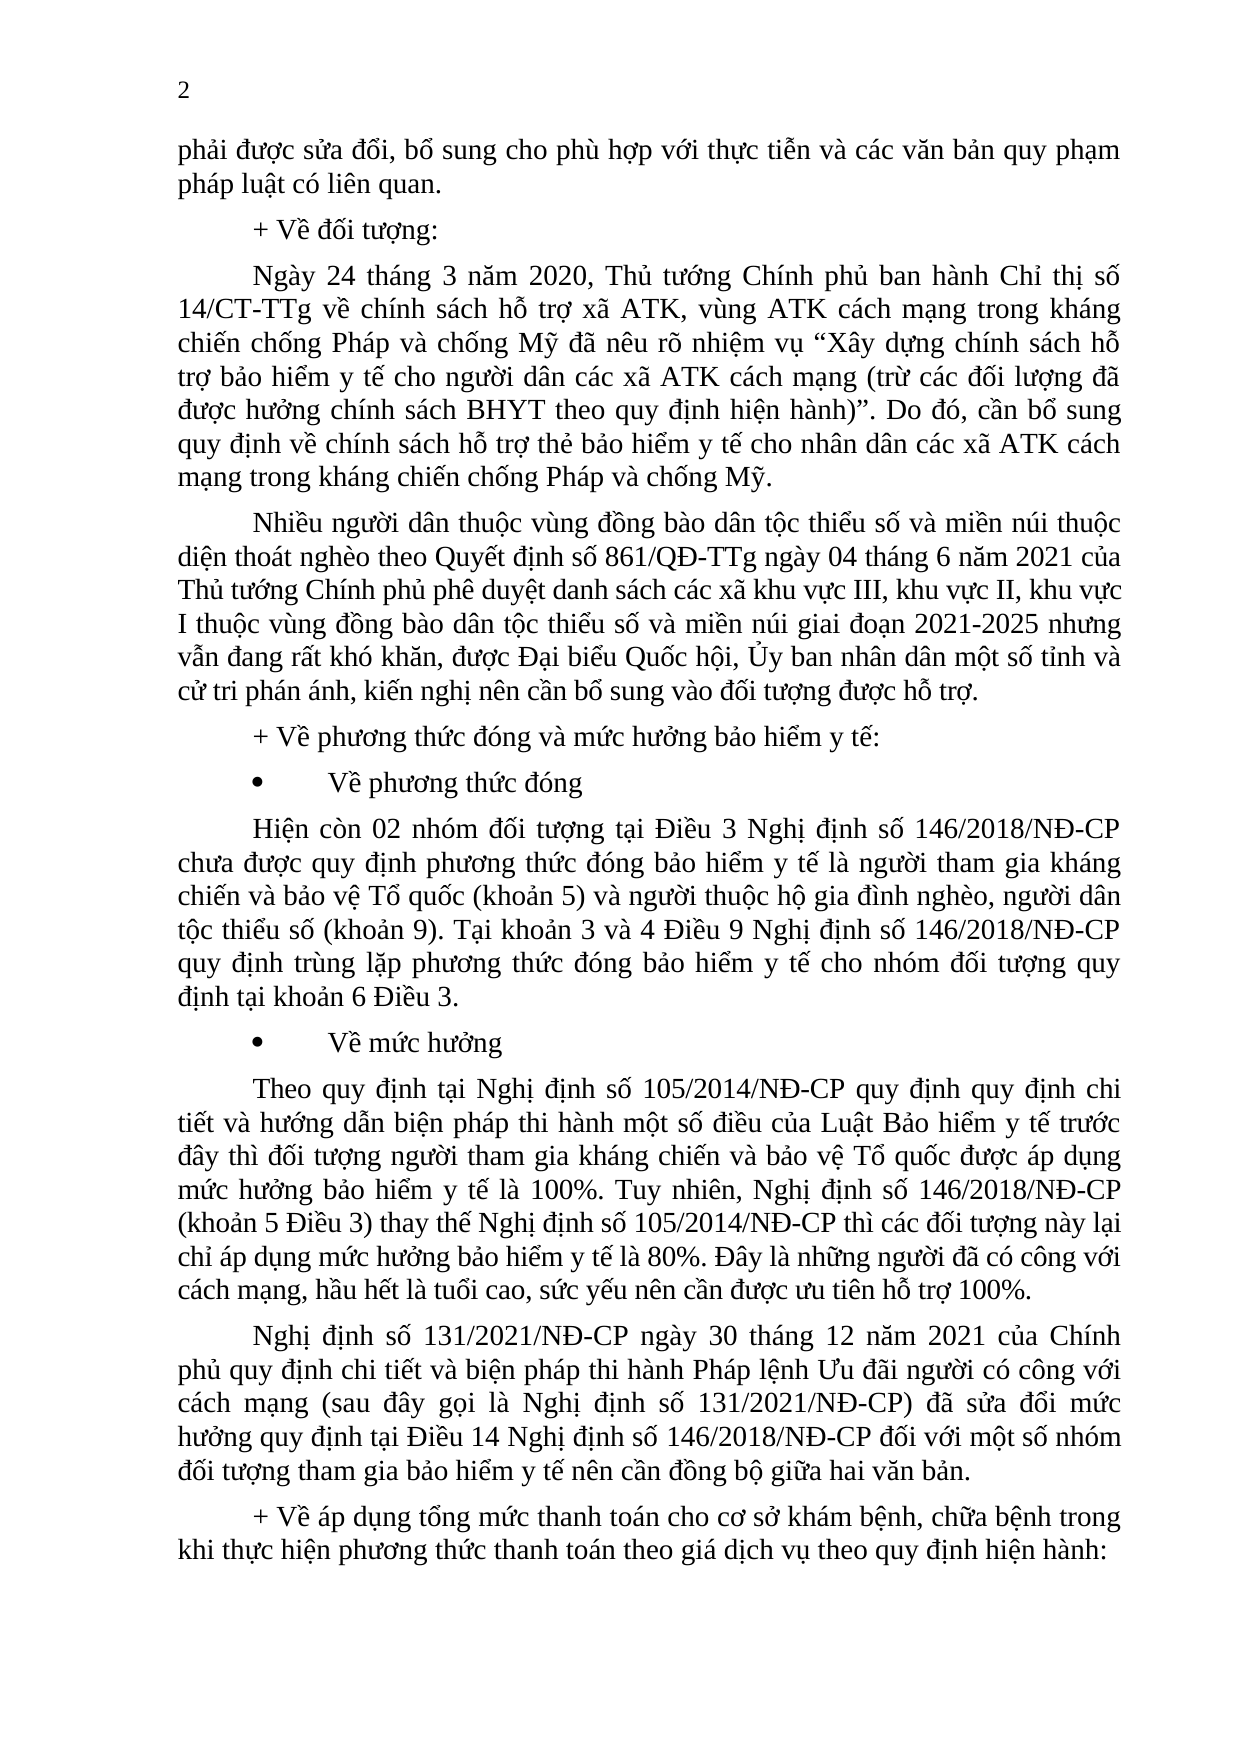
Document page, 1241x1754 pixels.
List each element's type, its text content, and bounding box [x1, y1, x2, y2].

text + Về phương thức đóng và mức hưởng bảo hiểm y tế: [177, 719, 1122, 753]
text Ngày 24 tháng 3 năm 2020, Thủ tướng Chính phủ ban hành Chỉ thị số 14/CT-TTg về chính sách hỗ trợ xã ATK, vùng ATK cách mạng trong kháng chiến chống Pháp và chống Mỹ đã nêu rõ nhiệm vụ “Xây dựng chính sách hỗ trợ bảo hiểm y tế cho người dân các xã ATK cách mạng (trừ các đối lượng đã được hưởng chính sách BHYT theo quy định hiện hành)”. Do đó, cần bổ sung quy định về chính sách hỗ trợ thẻ bảo hiểm y tế cho nhân dân các xã ATK cách mạng trong kháng chiến chống Pháp và chống Mỹ. [177, 258, 1122, 493]
text Nhiều người dân thuộc vùng đồng bào dân tộc thiểu số và miền núi thuộc diện thoát nghèo theo Quyết định số 861/QĐ-TTg ngày 04 tháng 6 năm 2021 của Thủ tướng Chính phủ phê duyệt danh sách các xã khu vực III, khu vực II, khu vực I thuộc vùng đồng bào dân tộc thiểu số và miền núi giai đoạn 2021-2025 nhưng vẫn đang rất khó khăn, được Đại biểu Quốc hội, Ủy ban nhân dân một số tỉnh và cử tri phán ánh, kiến nghị nên cần bổ sung vào đối tượng được hỗ trợ. [177, 505, 1122, 707]
list Về mức hưởng [177, 1025, 1122, 1059]
text Hiện còn 02 nhóm đối tượng tại Điều 3 Nghị định số 146/2018/NĐ-CP chưa được quy định phương thức đóng bảo hiểm y tế là người tham gia kháng chiến và bảo vệ Tổ quốc (khoản 5) và người thuộc hộ gia đình nghèo, người dân tộc thiểu số (khoản 9). Tại khoản 3 và 4 Điều 9 Nghị định số 146/2018/NĐ-CP quy định trùng lặp phương thức đóng bảo hiểm y tế cho nhóm đối tượng quy định tại khoản 6 Điều 3. [177, 811, 1122, 1013]
text Nghị định số 131/2021/NĐ-CP ngày 30 tháng 12 năm 2021 của Chính phủ quy định chi tiết và biện pháp thi hành Pháp lệnh Ưu đãi người có công với cách mạng (sau đây gọi là Nghị định số 131/2021/NĐ-CP) đã sửa đổi mức hưởng quy định tại Điều 14 Nghị định số 146/2018/NĐ-CP đối với một số nhóm đối tượng tham gia bảo hiểm y tế nên cần đồng bộ giữa hai văn bản. [177, 1318, 1122, 1486]
list Về phương thức đóng [177, 765, 1122, 799]
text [177, 132, 1122, 199]
text + Về áp dụng tổng mức thanh toán cho cơ sở khám bệnh, chữa bệnh trong khi thực hiện phương thức thanh toán theo giá dịch vụ theo quy định hiện hành: [177, 1499, 1122, 1566]
text + Về đối tượng: [177, 212, 1122, 246]
text Theo quy định tại Nghị định số 105/2014/NĐ-CP quy định quy định chi tiết và hướng dẫn biện pháp thi hành một số điều của Luật Bảo hiểm y tế trước đây thì đối tượng người tham gia kháng chiến và bảo vệ Tổ quốc được áp dụng mức hưởng bảo hiểm y tế là 100%. Tuy nhiên, Nghị định số 146/2018/NĐ-CP (khoản 5 Điều 3) thay thế Nghị định số 105/2014/NĐ-CP thì các đối tượng này lại chỉ áp dụng mức hưởng bảo hiểm y tế là 80%. Đây là những người đã có công với cách mạng, hầu hết là tuổi cao, sức yếu nên cần được ưu tiên hỗ trợ 100%. [177, 1071, 1122, 1306]
